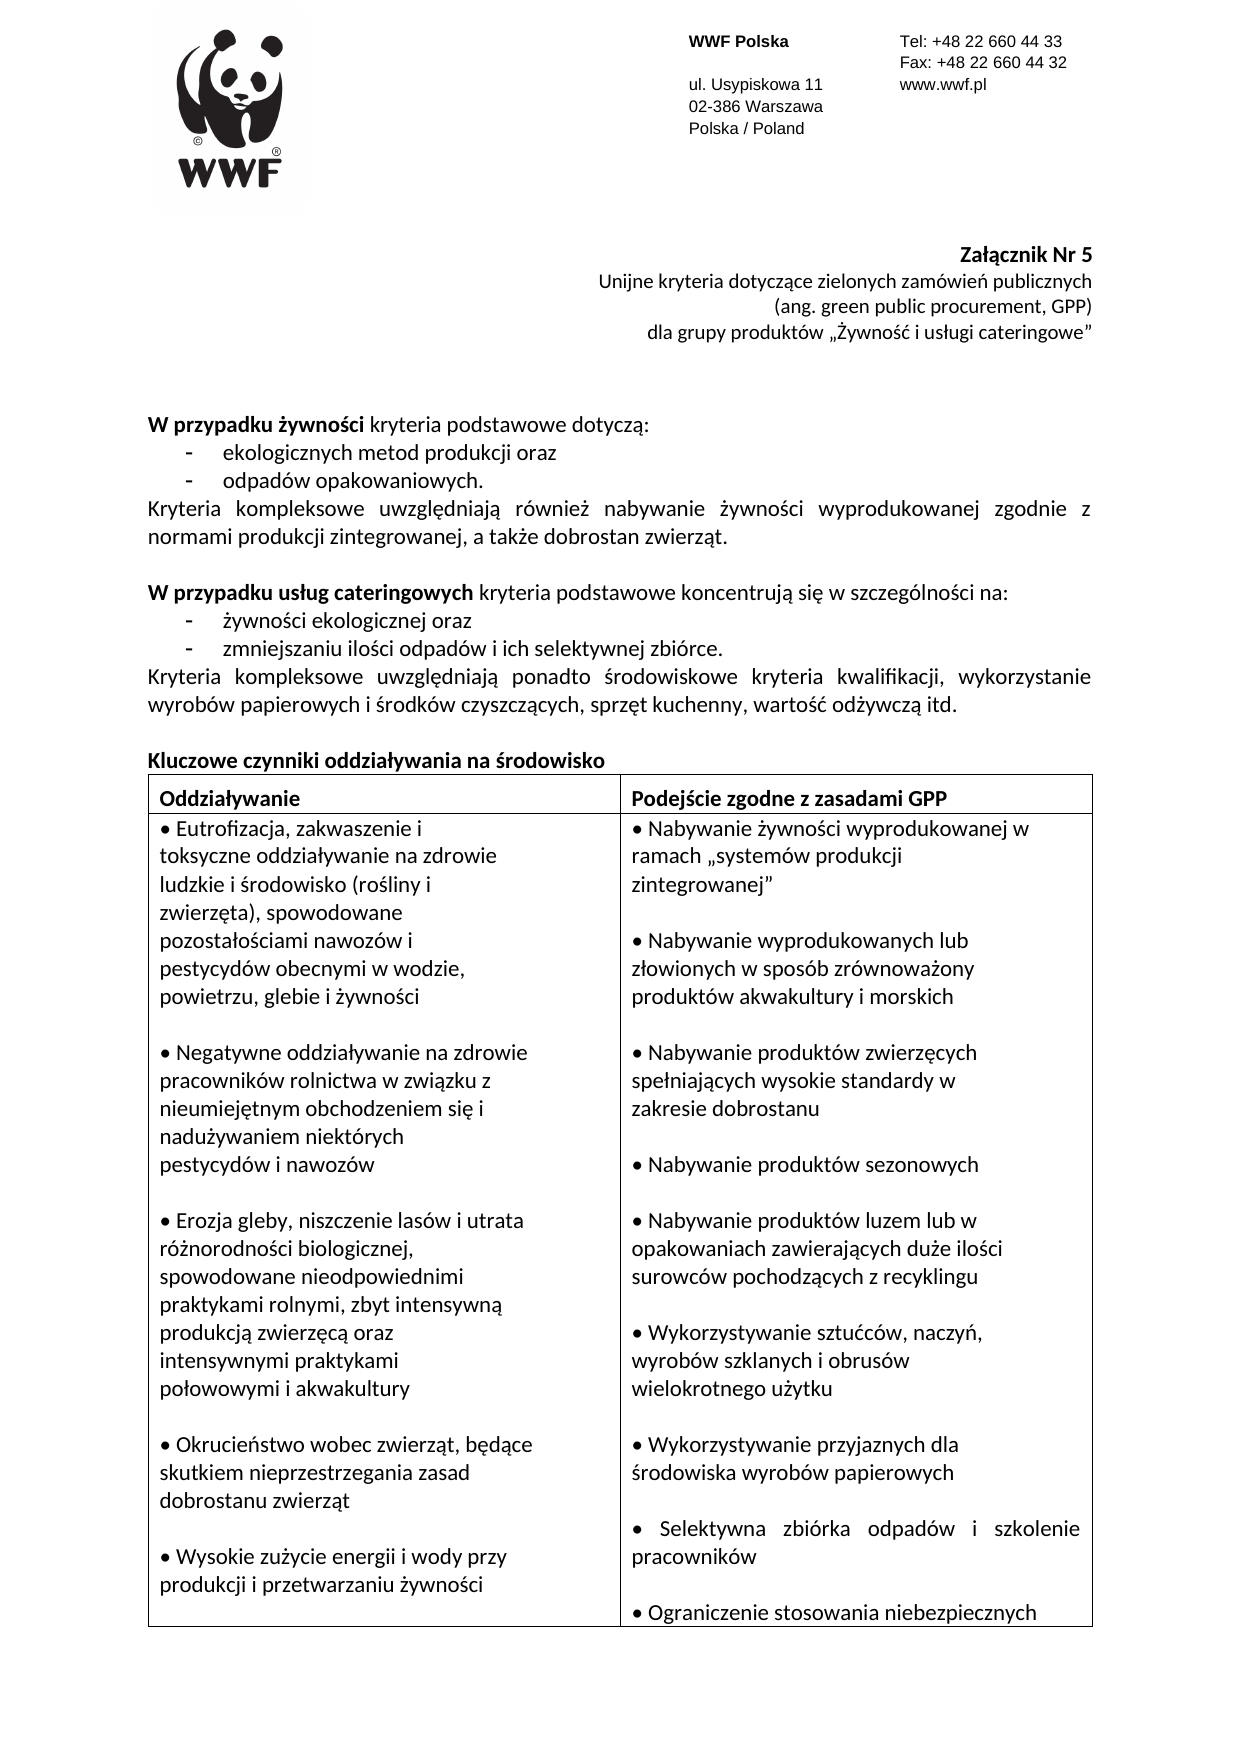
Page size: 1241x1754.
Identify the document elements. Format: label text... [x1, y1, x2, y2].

table_header Podejście zgodne z zasadami GPP [621, 775, 1092, 813]
picture [147, 0, 312, 216]
text W przypadku usług cateringowych kryteria podstawowe koncentrują się w szczególności na: [148, 578, 1093, 606]
text (ang. green public procurement, GPP) [148, 293, 1093, 319]
list zmniejszaniu ilości odpadów i ich selektywnej zbiórce. [185, 634, 1093, 662]
table_header Oddziaływanie [149, 775, 620, 813]
text dla grupy produktów „Żywność i usługi cateringowe” [148, 319, 1093, 344]
text Kryteria kompleksowe uwzględniają ponadto środowiskowe kryteria kwalifikacji, wykorzystanie wyrobów papierowych i środków czyszczących, sprzęt kuchenny, wartość odżywczą itd. [148, 662, 1093, 718]
text Kluczowe czynniki oddziaływania na środowisko [148, 746, 1093, 774]
text Załącznik Nr 5 [148, 240, 1093, 268]
list ekologicznych metod produkcji oraz [185, 438, 1093, 466]
list żywności ekologicznej oraz [185, 606, 1093, 634]
text W przypadku żywności kryteria podstawowe dotyczą: [148, 410, 1093, 438]
text Kryteria kompleksowe uwzględniają również nabywanie żywności wyprodukowanej zgodnie z normami produkcji zintegrowanej, a także dobrostan zwierząt. [148, 494, 1093, 550]
list odpadów opakowaniowych. [185, 466, 1093, 494]
text Unijne kryteria dotyczące zielonych zamówień publicznych [148, 268, 1093, 293]
